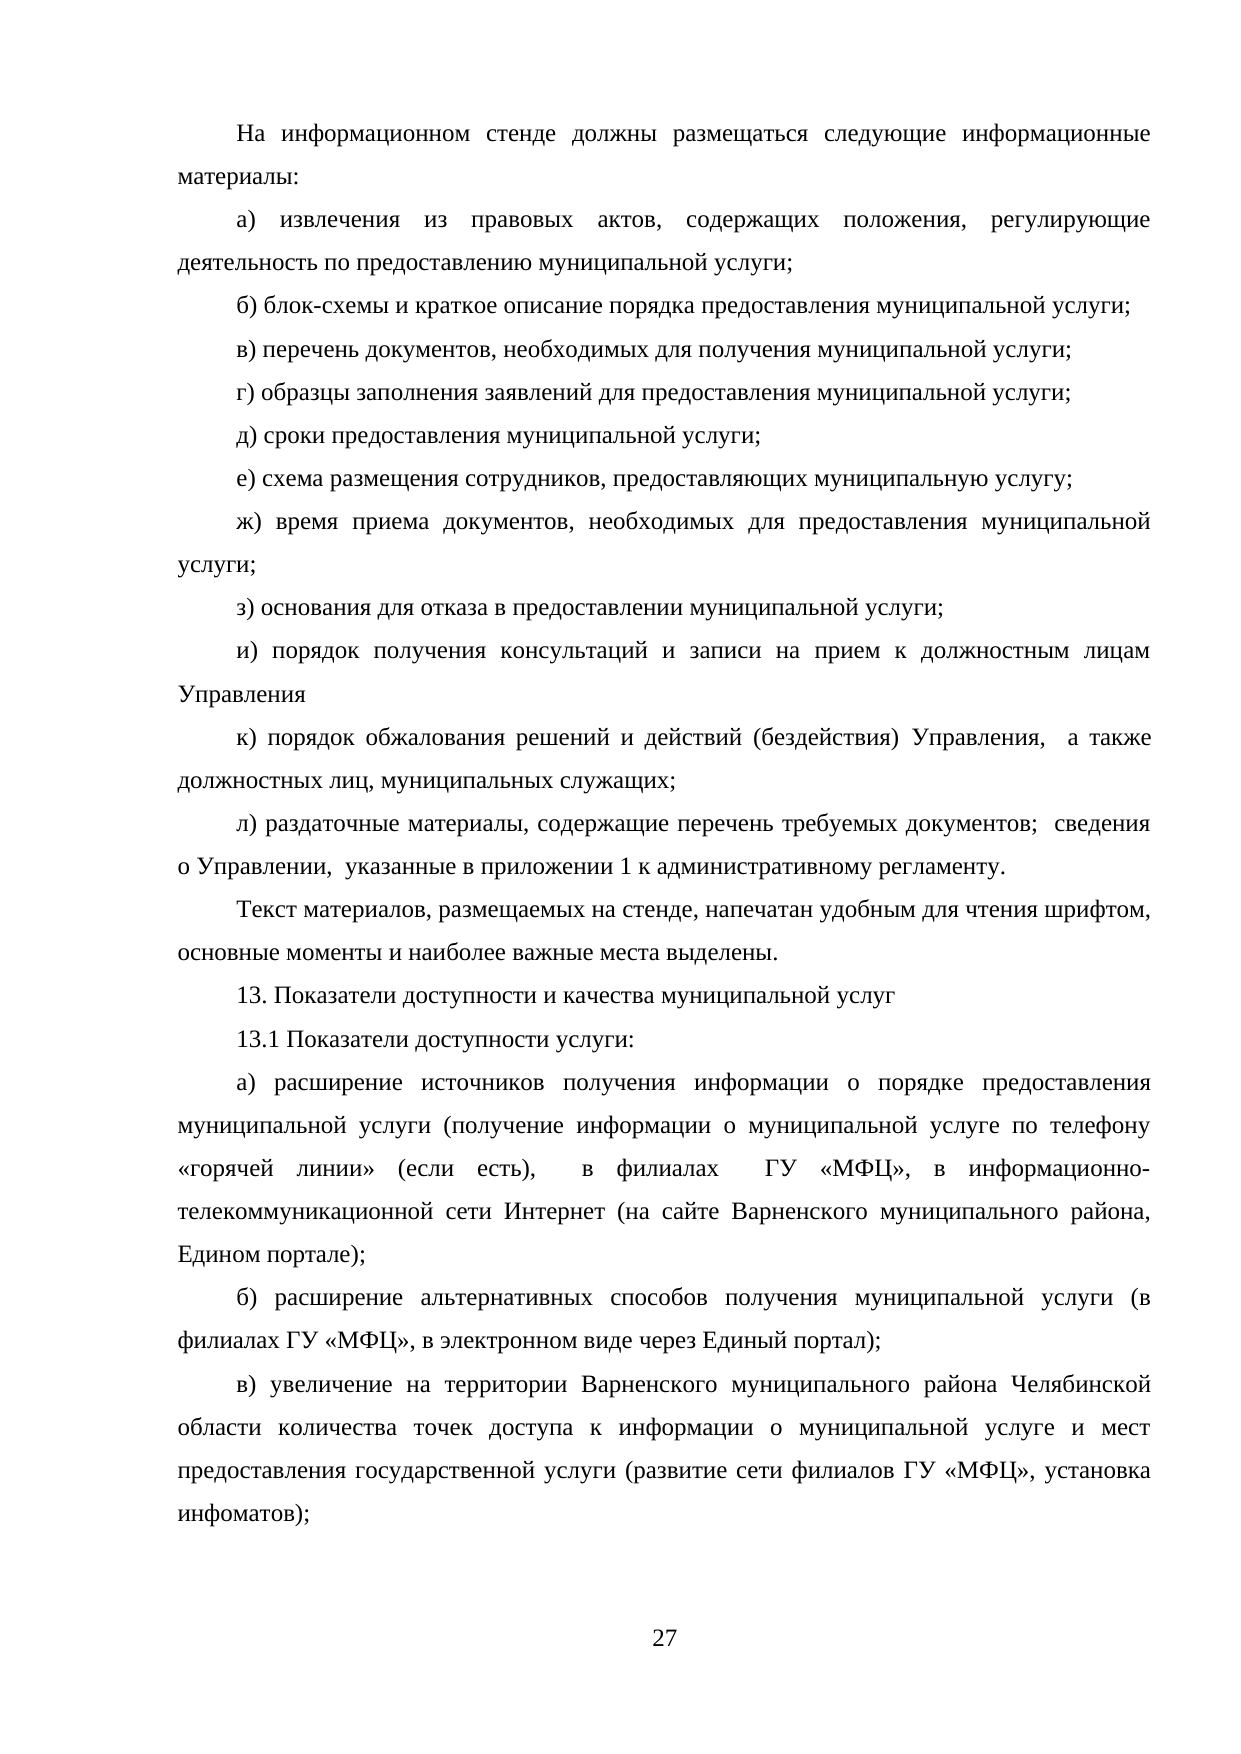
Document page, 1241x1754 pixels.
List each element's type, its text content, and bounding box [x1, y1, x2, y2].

text з) основания для отказа в предоставлении муниципальной услуги; [177, 592, 1152, 621]
text и) порядок получения консультаций и записи на прием к должностным лицам Управления [177, 636, 1152, 707]
text На информационном стенде должны размещаться следующие информационные материалы: [177, 118, 1152, 190]
text в) увеличение на территории Варненского муниципального района Челябинской области количества точек доступа к информации о муниципальной услуге и мест предоставления государственной услуги (развитие сети филиалов ГУ «МФЦ», установка инфоматов); [177, 1369, 1152, 1527]
text б) блок-схемы и краткое описание порядка предоставления муниципальной услуги; [177, 291, 1152, 319]
text а) извлечения из правовых актов, содержащих положения, регулирующие деятельность по предоставлению муниципальной услуги; [177, 204, 1152, 276]
text б) расширение альтернативных способов получения муниципальной услуги (в филиалах ГУ «МФЦ», в электронном виде через Единый портал); [177, 1282, 1152, 1354]
text д) сроки предоставления муниципальной услуги; [177, 420, 1152, 449]
text ж) время приема документов, необходимых для предоставления муниципальной услуги; [177, 506, 1152, 578]
text 13. Показатели доступности и качества муниципальной услуг [177, 981, 1152, 1009]
text а) расширение источников получения информации о порядке предоставления муниципальной услуги (получение информации о муниципальной услуге по телефону «горячей линии» (если есть), в филиалах ГУ «МФЦ», в информационно-телекоммуникационной сети Интернет (на сайте Варненского муниципального района, Едином портале); [177, 1067, 1152, 1268]
text в) перечень документов, необходимых для получения муниципальной услуги; [177, 334, 1152, 362]
text к) порядок обжалования решений и действий (бездействия) Управления, а также должностных лиц, муниципальных служащих; [177, 722, 1152, 794]
text 13.1 Показатели доступности услуги: [177, 1024, 1152, 1052]
text л) раздаточные материалы, содержащие перечень требуемых документов; сведения о Управлении, указанные в приложении 1 к административному регламенту. [177, 808, 1152, 880]
text Текст материалов, размещаемых на стенде, напечатан удобным для чтения шрифтом, основные моменты и наиболее важные места выделены. [177, 894, 1152, 966]
text е) схема размещения сотрудников, предоставляющих муниципальную услугу; [177, 463, 1152, 492]
text г) образцы заполнения заявлений для предоставления муниципальной услуги; [177, 377, 1152, 406]
